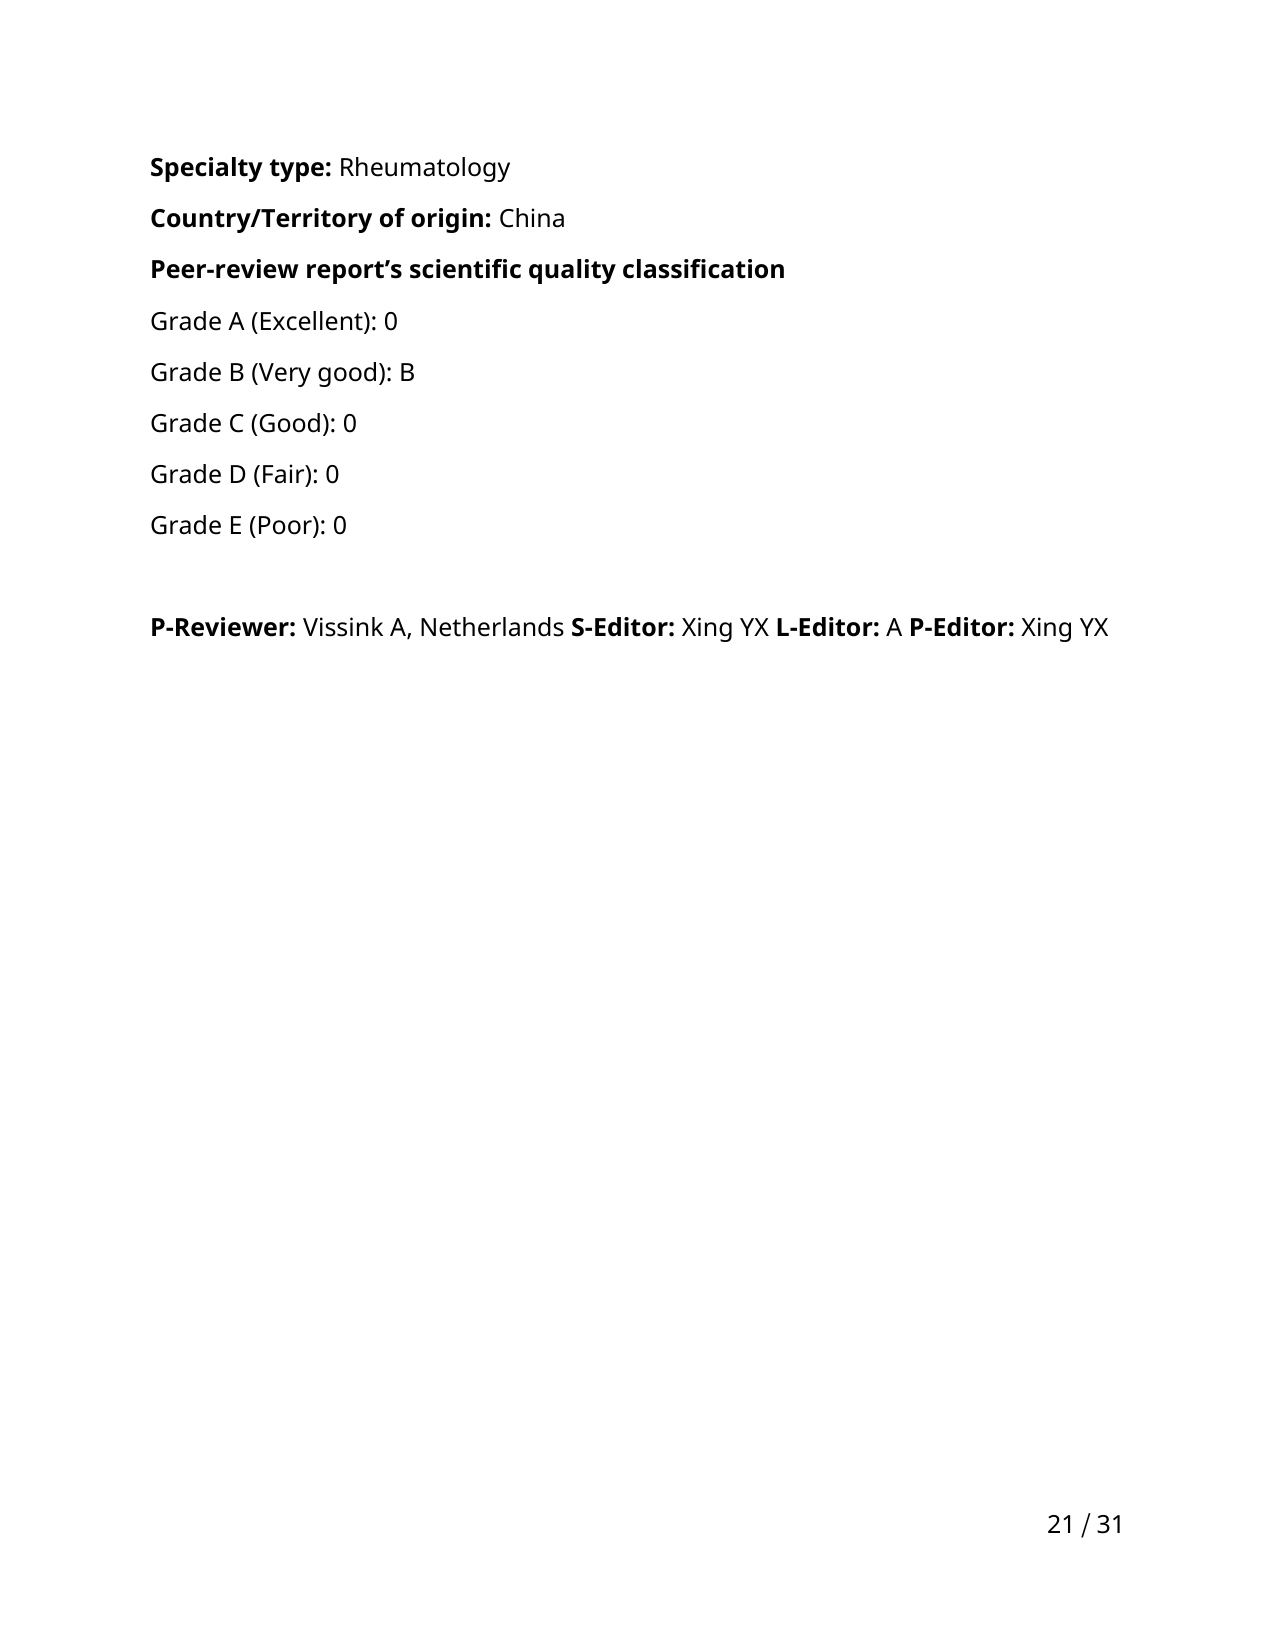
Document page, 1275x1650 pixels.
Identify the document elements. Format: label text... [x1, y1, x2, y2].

text Grade E (Poor): 0 [150, 507, 1125, 541]
text Specialty type: Rheumatology [150, 150, 1125, 184]
text P-Reviewer: Vissink A, Netherlands S-Editor: Xing YX L-Editor: A P-Editor: Xing YX [150, 609, 1125, 643]
text Grade D (Fair): 0 [150, 456, 1125, 490]
text Grade C (Good): 0 [150, 405, 1125, 439]
text Grade B (Very good): B [150, 354, 1125, 388]
text Peer-review report’s scientific quality classification [150, 252, 1125, 286]
text Country/Territory of origin: China [150, 201, 1125, 235]
text Grade A (Excellent): 0 [150, 303, 1125, 337]
